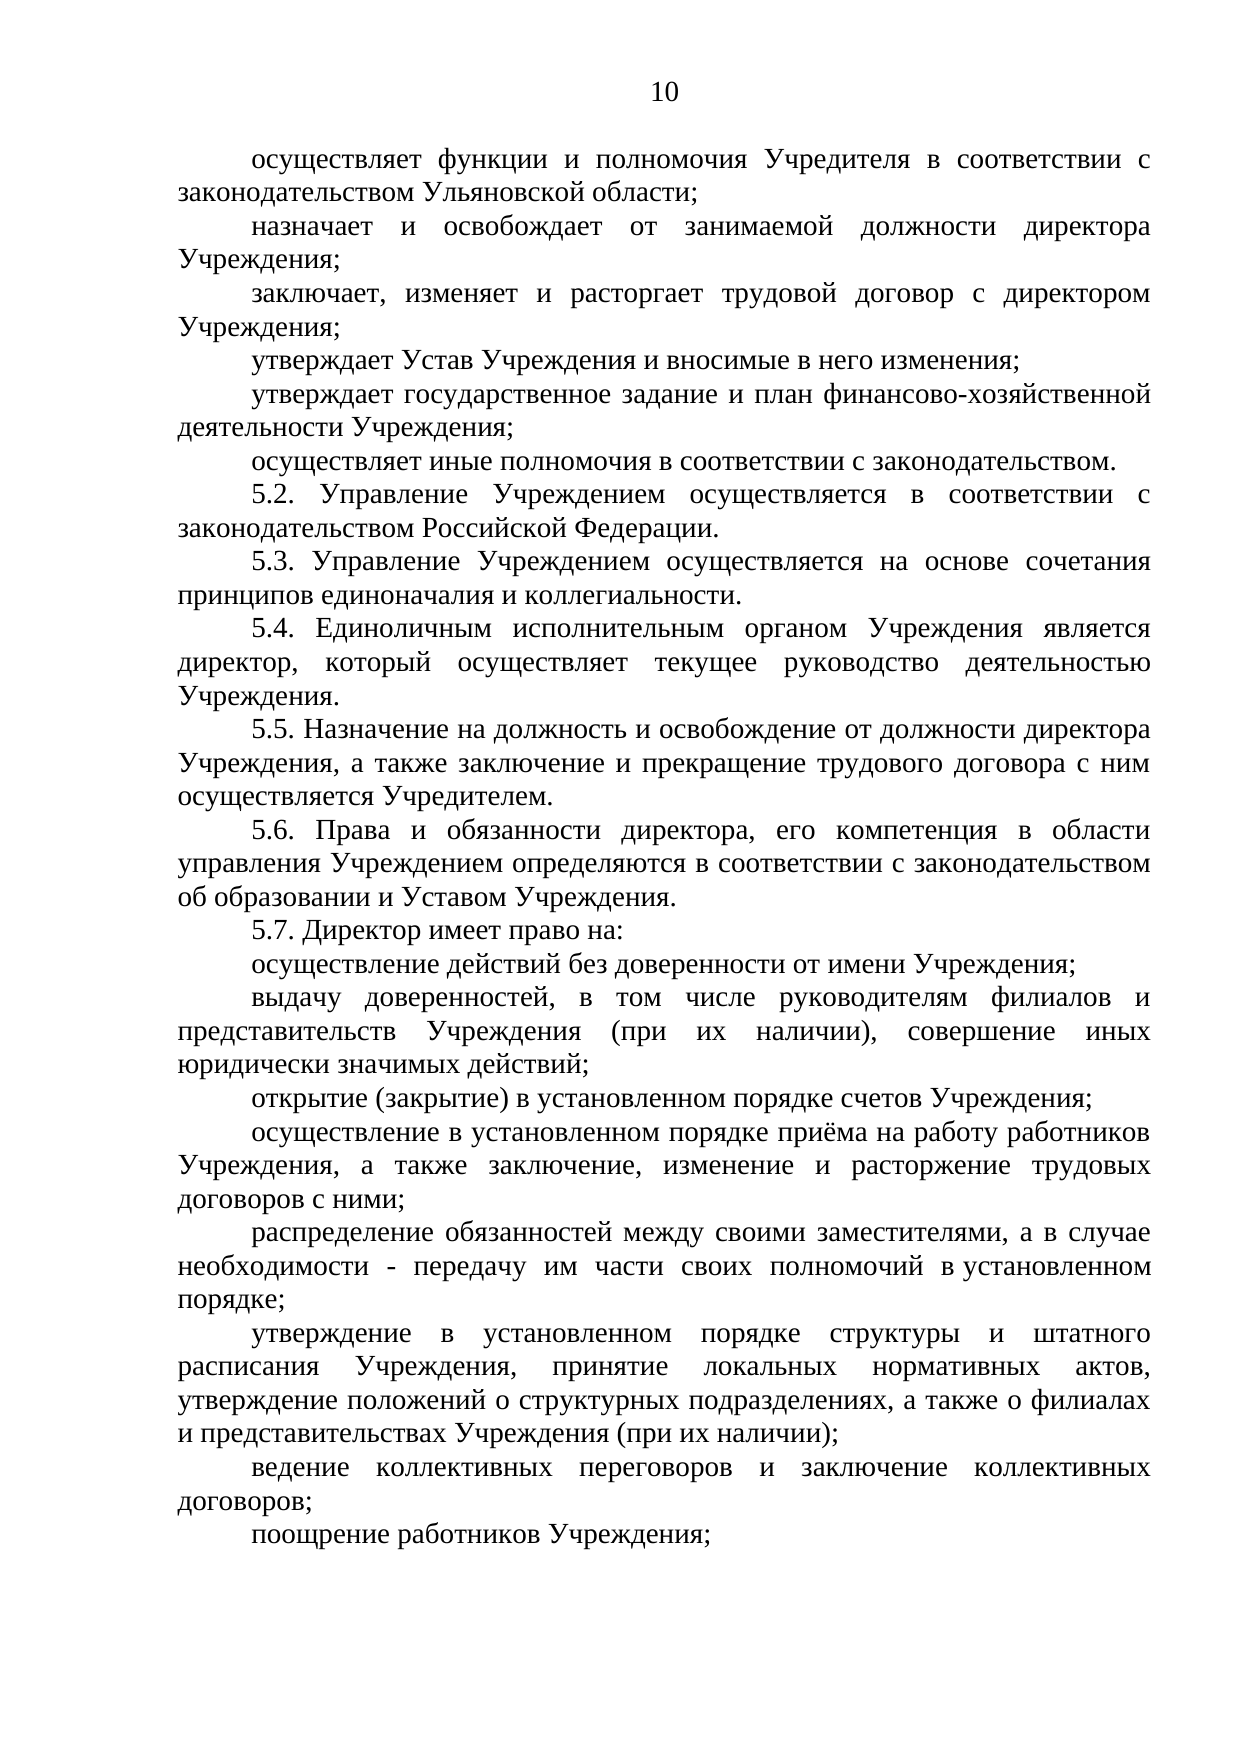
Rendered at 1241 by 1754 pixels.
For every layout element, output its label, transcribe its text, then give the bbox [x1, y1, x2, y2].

text осуществление в установленном порядке приёма на работу работников Учреждения, а также заключение, изменение и расторжение трудовых договоров с ними; [177, 1114, 1152, 1214]
text 5.4. Единоличным исполнительным органом Учреждения является директор, который осуществляет текущее руководство деятельностью Учреждения. [177, 611, 1152, 711]
text 5.3. Управление Учреждением осуществляется на основе сочетания принципов единоначалия и коллегиальности. [177, 543, 1152, 611]
text выдачу доверенностей, в том числе руководителям филиалов и представительств Учреждения (при их наличии), совершение иных юридически значимых действий; [177, 979, 1152, 1080]
text 5.2. Управление Учреждением осуществляется в соответствии с законодательством Российской Федерации. [177, 476, 1152, 543]
text осуществляет иные полномочия в соответствии с законодательством. [177, 443, 1152, 476]
text назначает и освобождает от занимаемой должности директора Учреждения; [177, 208, 1152, 275]
text ведение коллективных переговоров и заключение коллективных договоров; [177, 1449, 1152, 1516]
text утверждает Устав Учреждения и вносимые в него изменения; [177, 342, 1152, 376]
text открытие (закрытие) в установленном порядке счетов Учреждения; [177, 1080, 1152, 1114]
text осуществляет функции и полномочия Учредителя в соответствии с законодательством Ульяновской области; [177, 141, 1152, 208]
text утверждает государственное задание и план финансово-хозяйственной деятельности Учреждения; [177, 376, 1152, 443]
text поощрение работников Учреждения; [177, 1516, 1152, 1550]
text 5.7. Директор имеет право на: [177, 912, 1152, 946]
text заключает, изменяет и расторгает трудовой договор с директором Учреждения; [177, 275, 1152, 342]
text осуществление действий без доверенности от имени Учреждения; [177, 946, 1152, 979]
text распределение обязанностей между своими заместителями, а в случае необходимости - передачу им части своих полномочий в установленном порядке; [177, 1214, 1152, 1315]
text 5.6. Права и обязанности директора, его компетенция в области управления Учреждением определяются в соответствии с законодательством об образовании и Уставом Учреждения. [177, 812, 1152, 912]
text 5.5. Назначение на должность и освобождение от должности директора Учреждения, а также заключение и прекращение трудового договора с ним осуществляется Учредителем. [177, 711, 1152, 812]
text утверждение в установленном порядке структуры и штатного расписания Учреждения, принятие локальных нормативных актов, утверждение положений о структурных подразделениях, а также о филиалах и представительствах Учреждения (при их наличии); [177, 1315, 1152, 1449]
